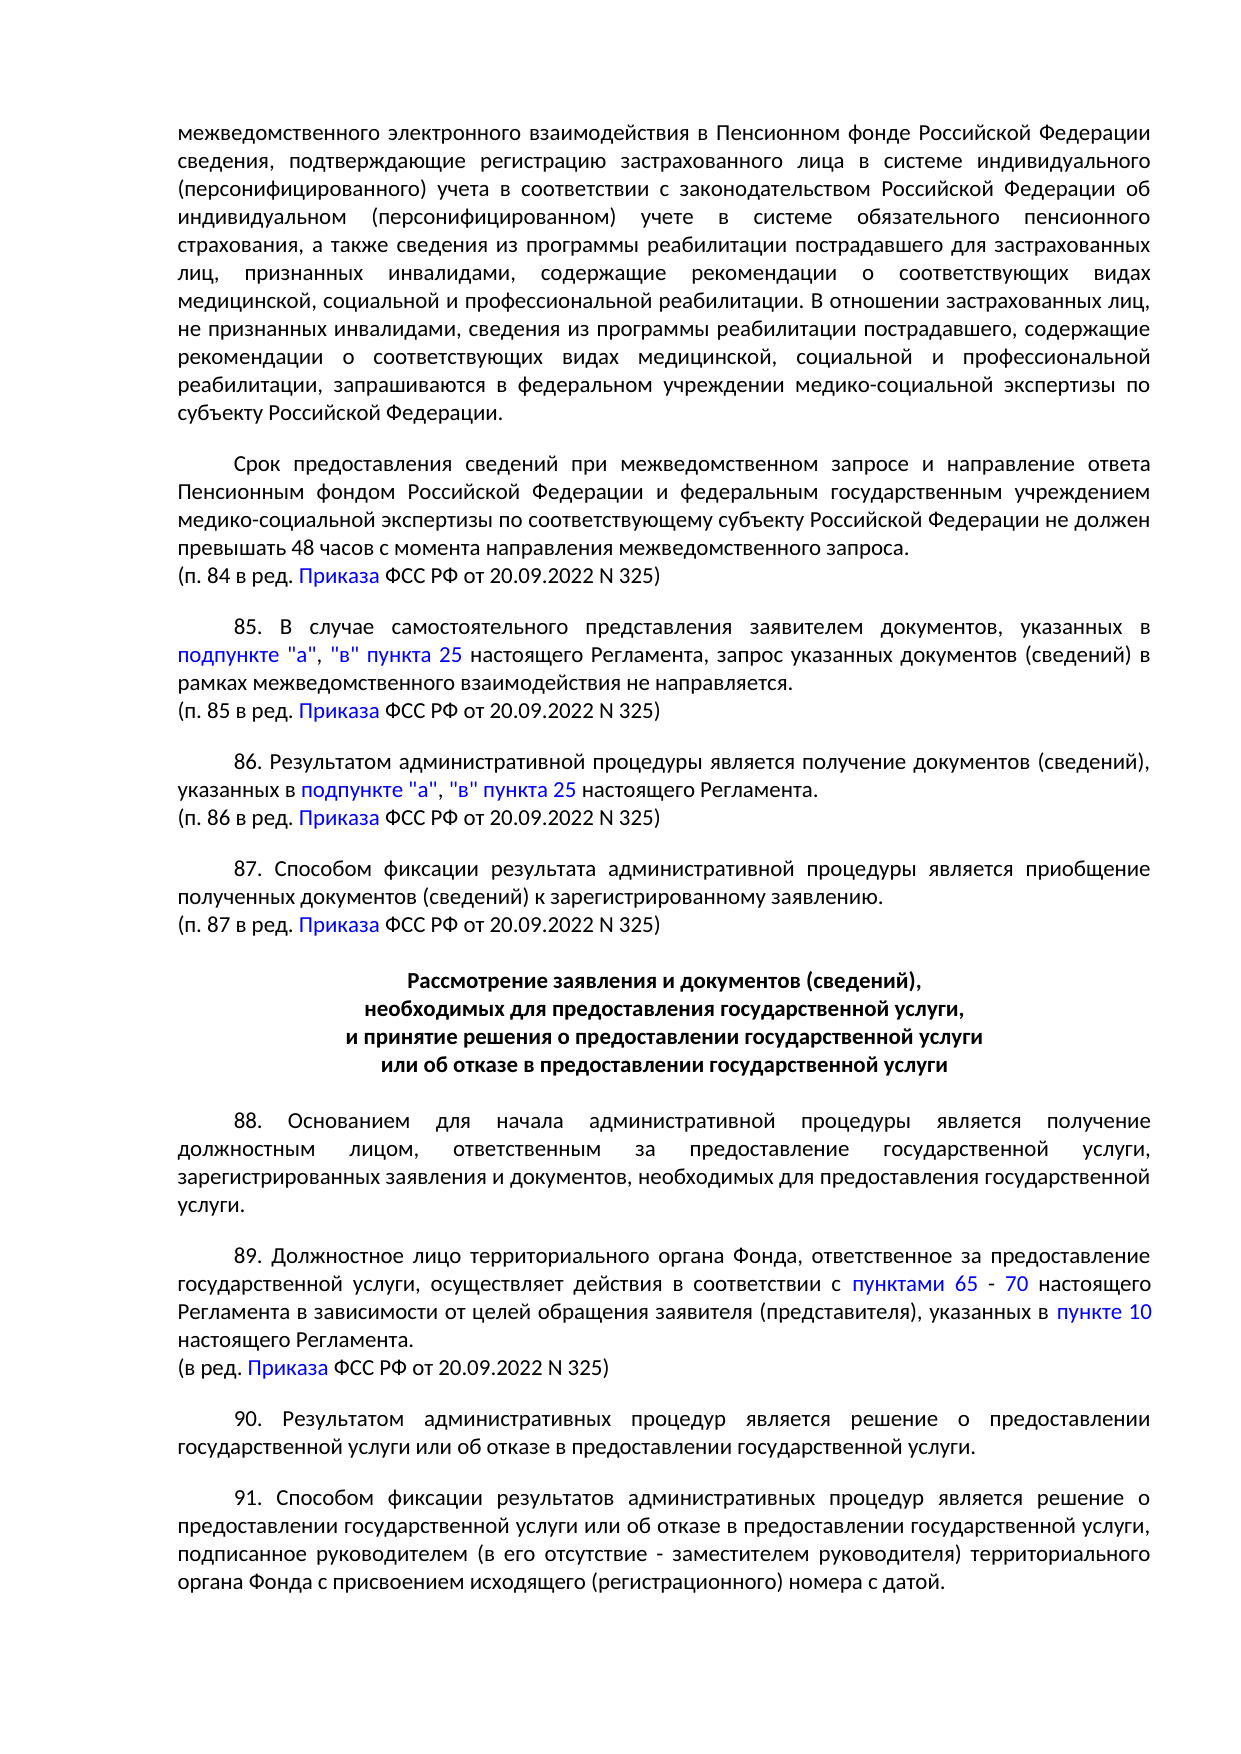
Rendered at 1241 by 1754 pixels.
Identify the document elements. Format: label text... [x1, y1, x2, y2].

text 90. Результатом административных процедур является решение о предоставлении государственной услуги или об отказе в предоставлении государственной услуги. [177, 1404, 1152, 1461]
title Рассмотрение заявления и документов (сведений), [177, 966, 1152, 994]
text (п. 87 в ред. Приказа ФСС РФ от 20.09.2022 N 325) [177, 910, 1152, 938]
text 89. Должностное лицо территориального органа Фонда, ответственное за предоставление государственной услуги, осуществляет действия в соответствии с пунктами 65 - 70 настоящего Регламента в зависимости от целей обращения заявителя (представителя), указанных в пункте 10 настоящего Регламента. [177, 1241, 1152, 1353]
title необходимых для предоставления государственной услуги, [177, 994, 1152, 1022]
text (п. 86 в ред. Приказа ФСС РФ от 20.09.2022 N 325) [177, 803, 1152, 831]
text 87. Способом фиксации результата административной процедуры является приобщение полученных документов (сведений) к зарегистрированному заявлению. [177, 854, 1152, 910]
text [177, 118, 1152, 426]
text (в ред. Приказа ФСС РФ от 20.09.2022 N 325) [177, 1353, 1152, 1382]
text (п. 84 в ред. Приказа ФСС РФ от 20.09.2022 N 325) [177, 561, 1152, 589]
text 91. Способом фиксации результатов административных процедур является решение о предоставлении государственной услуги или об отказе в предоставлении государственной услуги, подписанное руководителем (в его отсутствие - заместителем руководителя) территориального органа Фонда с присвоением исходящего (регистрационного) номера с датой. [177, 1483, 1152, 1596]
title и принятие решения о предоставлении государственной услуги [177, 1022, 1152, 1050]
text Срок предоставления сведений при межведомственном запросе и направление ответа Пенсионным фондом Российской Федерации и федеральным государственным учреждением медико-социальной экспертизы по соответствующему субъекту Российской Федерации не должен превышать 48 часов с момента направления межведомственного запроса. [177, 449, 1152, 561]
text 88. Основанием для начала административной процедуры является получение должностным лицом, ответственным за предоставление государственной услуги, зарегистрированных заявления и документов, необходимых для предоставления государственной услуги. [177, 1106, 1152, 1218]
text 85. В случае самостоятельного представления заявителем документов, указанных в подпункте "а", "в" пункта 25 настоящего Регламента, запрос указанных документов (сведений) в рамках межведомственного взаимодействия не направляется. [177, 612, 1152, 696]
text 86. Результатом административной процедуры является получение документов (сведений), указанных в подпункте "а", "в" пункта 25 настоящего Регламента. [177, 747, 1152, 803]
text (п. 85 в ред. Приказа ФСС РФ от 20.09.2022 N 325) [177, 696, 1152, 724]
title или об отказе в предоставлении государственной услуги [177, 1050, 1152, 1078]
